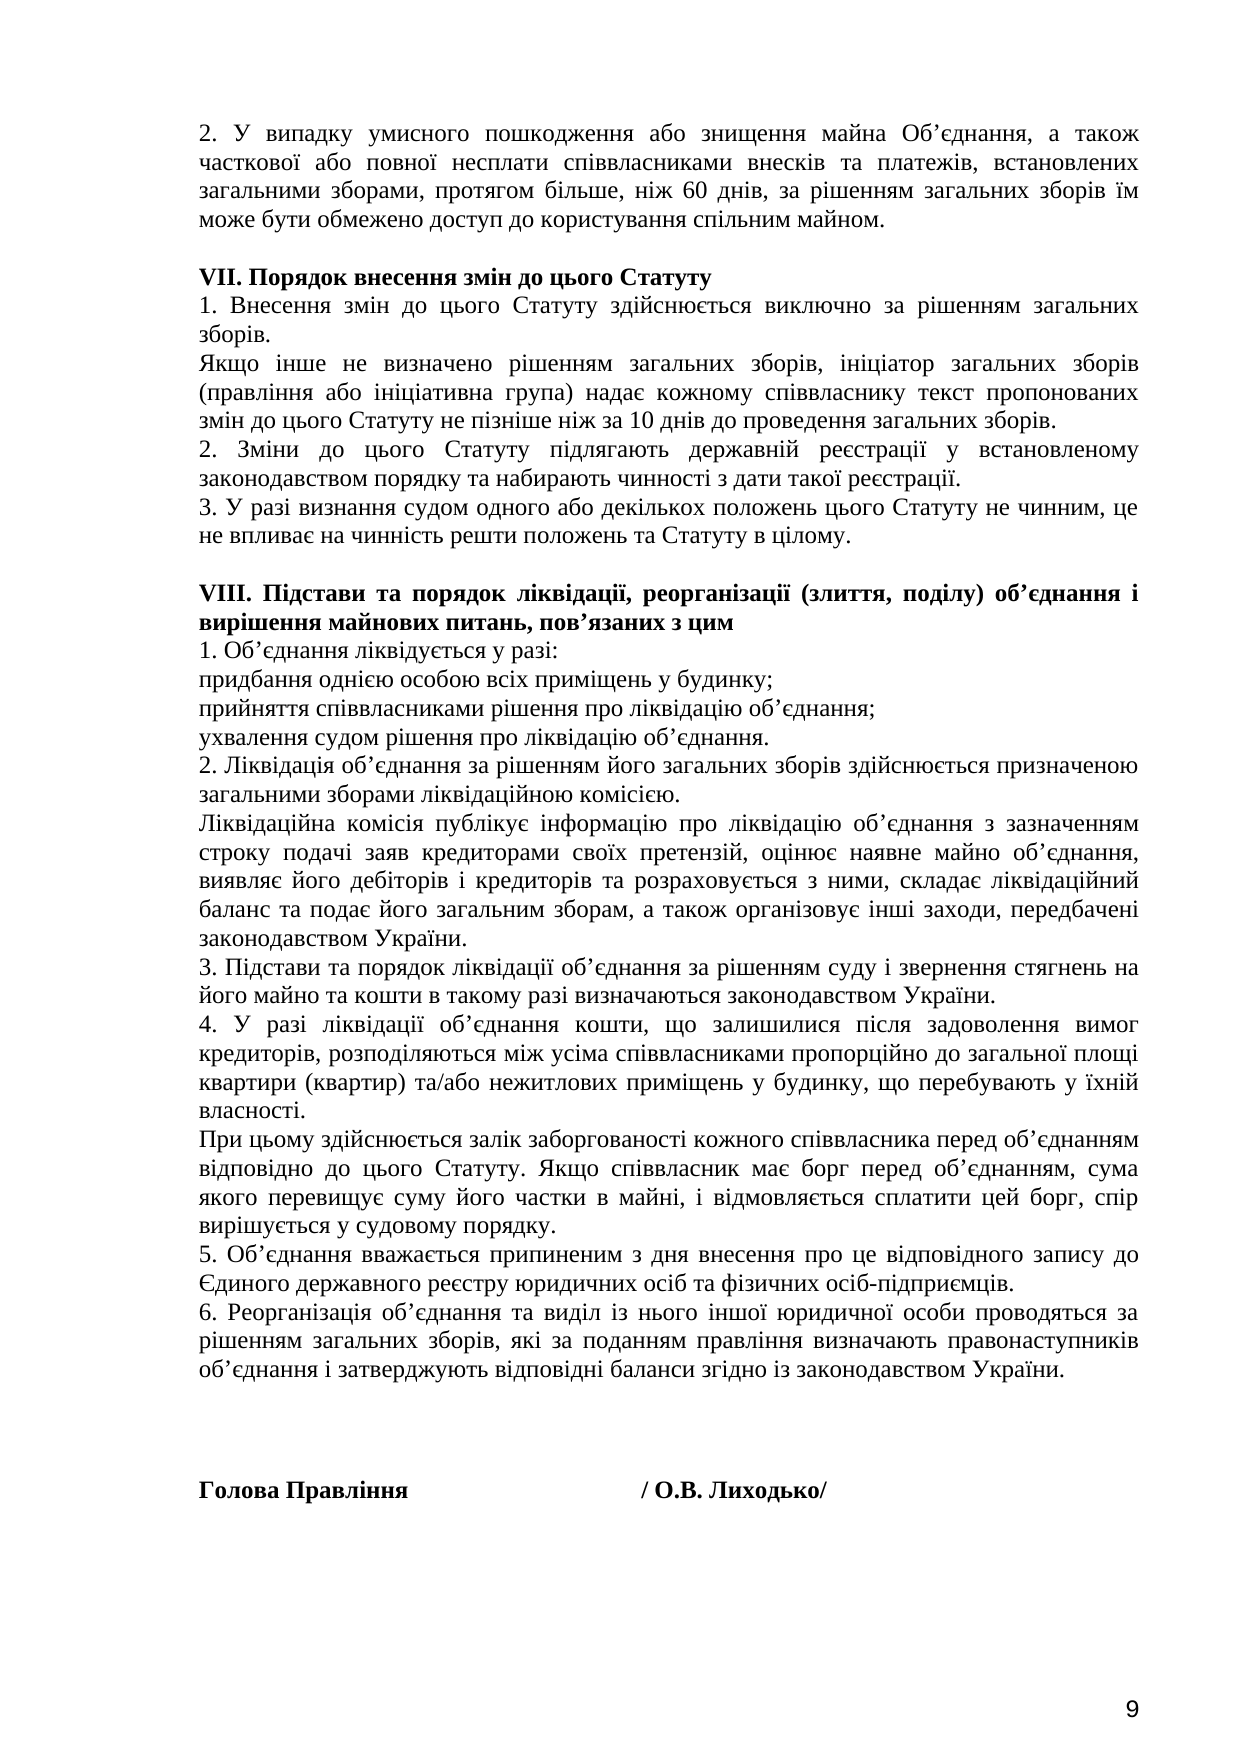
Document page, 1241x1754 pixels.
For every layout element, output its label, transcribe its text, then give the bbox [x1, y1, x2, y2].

text Голова Правління / О.В. Лиходько/ [198, 1479, 1140, 1503]
text 6. Реорганізація об’єднання та виділ із нього іншої юридичної особи проводяться за рішенням загальних зборів, які за поданням правління визначають правонаступників об’єднання і затверджують відповідні баланси згідно із законодавством України. [198, 1297, 1140, 1383]
text 2. Ліквідація об’єднання за рішенням його загальних зборів здійснюється призначеною загальними зборами ліквідаційною комісією. [198, 751, 1140, 808]
text 5. Об’єднання вважається припиненим з дня внесення про це відповідного запису до Єдиного державного реєстру юридичних осіб та фізичних осіб-підприємців. [198, 1239, 1140, 1297]
text Якщо інше не визначено рішенням загальних зборів, ініціатор загальних зборів (правління або ініціативна група) надає кожному співвласнику текст пропонованих змін до цього Статуту не пізніше ніж за 10 днів до проведення загальних зборів. [198, 348, 1140, 434]
text 3. Підстави та порядок ліквідації об’єднання за рішенням суду і звернення стягнень на його майно та кошти в такому разі визначаються законодавством України. [198, 952, 1140, 1009]
text прийняття співвласниками рішення про ліквідацію об’єднання; [198, 693, 1140, 722]
text Ліквідаційна комісія публікує інформацію про ліквідацію об’єднання з зазначенням строку подачі заяв кредиторами своїх претензій, оцінює наявне майно об’єднання, виявляє його дебіторів і кредиторів та розраховується з ними, складає ліквідаційний баланс та подає його загальним зборам, а також організовує інші заходи, передбачені законодавством України. [198, 808, 1140, 952]
text VIII. Підстави та порядок ліквідації, реорганізації (злиття, поділу) об’єднання і вирішення майнових питань, пов’язаних з цим [198, 578, 1140, 636]
text 2. У випадку умисного пошкодження або знищення майна Об’єднання, а також часткової або повної несплати співвласниками внесків та платежів, встановлених загальними зборами, протягом більше, ніж 60 днів, за рішенням загальних зборів їм може бути обмежено доступ до користування спільним майном. [198, 118, 1140, 233]
text придбання однією особою всіх приміщень у будинку; [198, 664, 1140, 693]
text 1. Внесення змін до цього Статуту здійснюється виключно за рішенням загальних зборів. [198, 291, 1140, 348]
text 3. У разі визнання судом одного або декількох положень цього Статуту не чинним, це не впливає на чинність решти положень та Статуту в цілому. [198, 492, 1140, 549]
text VII. Порядок внесення змін до цього Статуту [198, 262, 1140, 291]
text При цьому здійснюється залік заборгованості кожного співвласника перед об’єднанням відповідно до цього Статуту. Якщо співвласник має борг перед об’єднанням, сума якого перевищує суму його частки в майні, і відмовляється сплатити цей борг, спір вирішується у судовому порядку. [198, 1124, 1140, 1239]
text 2. Зміни до цього Статуту підлягають державній реєстрації у встановленому законодавством порядку та набирають чинності з дати такої реєстрації. [198, 434, 1140, 492]
text 4. У разі ліквідації об’єднання кошти, що залишилися після задоволення вимог кредиторів, розподіляються між усіма співвласниками пропорційно до загальної площі квартири (квартир) та/або нежитлових приміщень у будинку, що перебувають у їхній власності. [198, 1009, 1140, 1124]
text ухвалення судом рішення про ліквідацію об’єднання. [198, 722, 1140, 751]
text 1. Об’єднання ліквідується у разі: [198, 636, 1140, 664]
